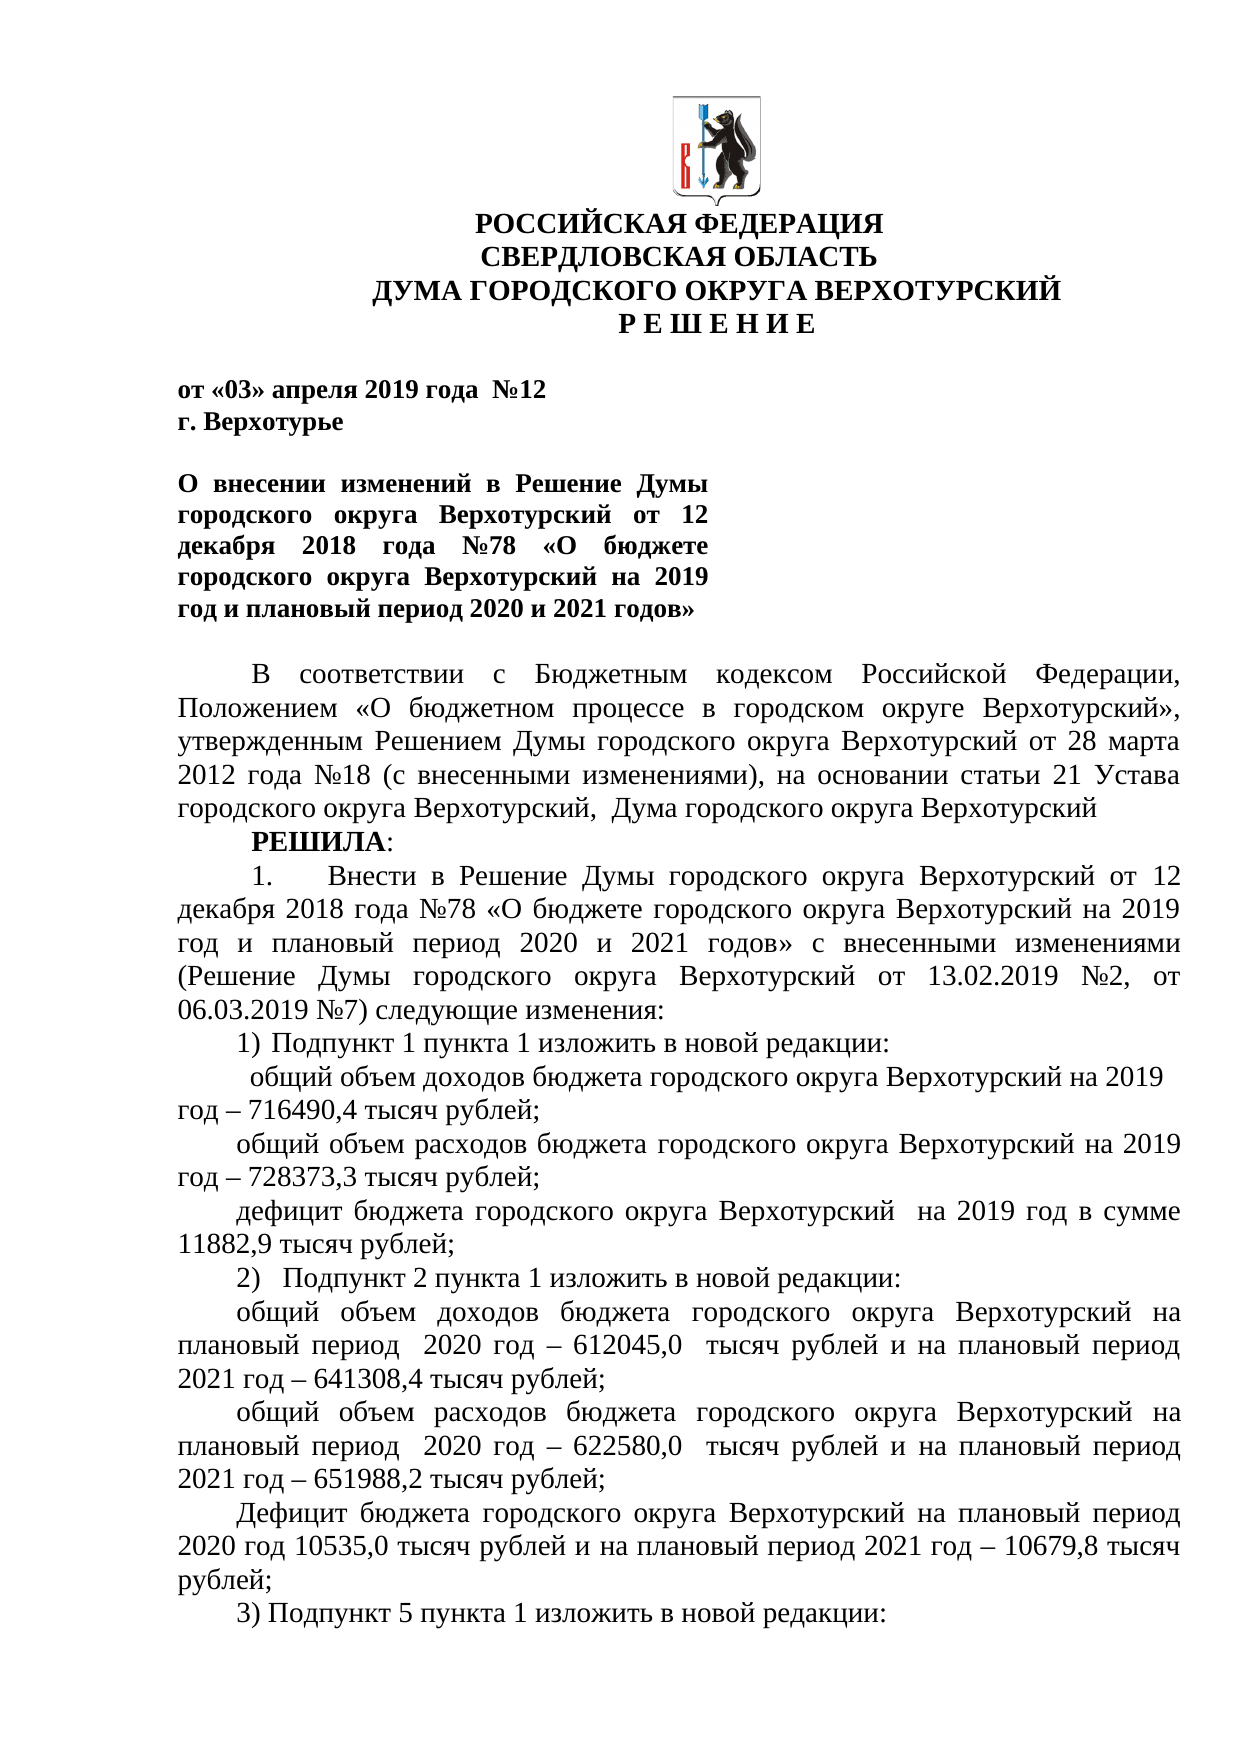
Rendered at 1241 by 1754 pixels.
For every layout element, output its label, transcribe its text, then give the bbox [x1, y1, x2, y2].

list Внести в Решение Думы городского округа Верхотурский от 12 декабря 2018 года №78 «О бюджете городского округа Верхотурский на 2019 год и плановый период 2020 и 2021 годов» с внесенными изменениями (Решение Думы городского округа Верхотурский от 13.02.2019 №2, от 06.03.2019 №7) следующие изменения: [177, 858, 1181, 1025]
text г. Верхотурье [177, 405, 1181, 436]
text 3) Подпункт 5 пункта 1 изложить в новой редакции: [177, 1596, 1181, 1629]
text 2) Подпункт 2 пункта 1 изложить в новой редакции: [177, 1260, 1181, 1294]
subtitle от «03» апреля 2019 года №12 [177, 374, 1181, 405]
text общий объем доходов бюджета городского округа Верхотурский на плановый период 2020 год – 612045,0 тысяч рублей и на плановый период 2021 год – 641308,4 тысяч рублей; [177, 1294, 1181, 1394]
text общий объем расходов бюджета городского округа Верхотурский на 2019 год – 728373,3 тысяч рублей; [177, 1126, 1181, 1193]
text В соответствии с Бюджетным кодексом Российской Федерации, Положением «О бюджетном процессе в городском округе Верхотурский», утвержденным Решением Думы городского округа Верхотурский от 28 марта 2012 года №18 (с внесенными изменениями), на основании статьи 21 Устава городского округа Верхотурский, Дума городского округа Верхотурский [177, 656, 1181, 824]
text Р Е Ш Е Н И Е [177, 307, 1181, 340]
picture [672, 96, 761, 206]
text общий объем доходов бюджета городского округа Верхотурский на 2019 год – 716490,4 тысяч рублей; [177, 1059, 1181, 1126]
text О внесении изменений в Решение Думы городского округа Верхотурский от 12 декабря 2018 года №78 «О бюджете городского округа Верхотурский на 2019 год и плановый период 2020 и 2021 годов» [177, 467, 709, 623]
text общий объем расходов бюджета городского округа Верхотурский на плановый период 2020 год – 622580,0 тысяч рублей и на плановый период 2021 год – 651988,2 тысяч рублей; [177, 1394, 1181, 1495]
text РЕШИЛА: [177, 824, 1181, 858]
list Подпункт 1 пункта 1 изложить в новой редакции: [229, 1025, 1181, 1059]
text РОССИЙСКАЯ ФЕДЕРАЦИЯ [177, 206, 1181, 239]
text Дефицит бюджета городского округа Верхотурский на плановый период 2020 год 10535,0 тысяч рублей и на плановый период 2021 год – 10679,8 тысяч рублей; [177, 1495, 1181, 1596]
text ДУМА ГОРОДСКОГО ОКРУГА ВЕРХОТУРСКИЙ [177, 273, 1181, 307]
text СВЕРДЛОВСКАЯ ОБЛАСТЬ [177, 239, 1181, 273]
text дефицит бюджета городского округа Верхотурский на 2019 год в сумме 11882,9 тысяч рублей; [177, 1193, 1181, 1260]
